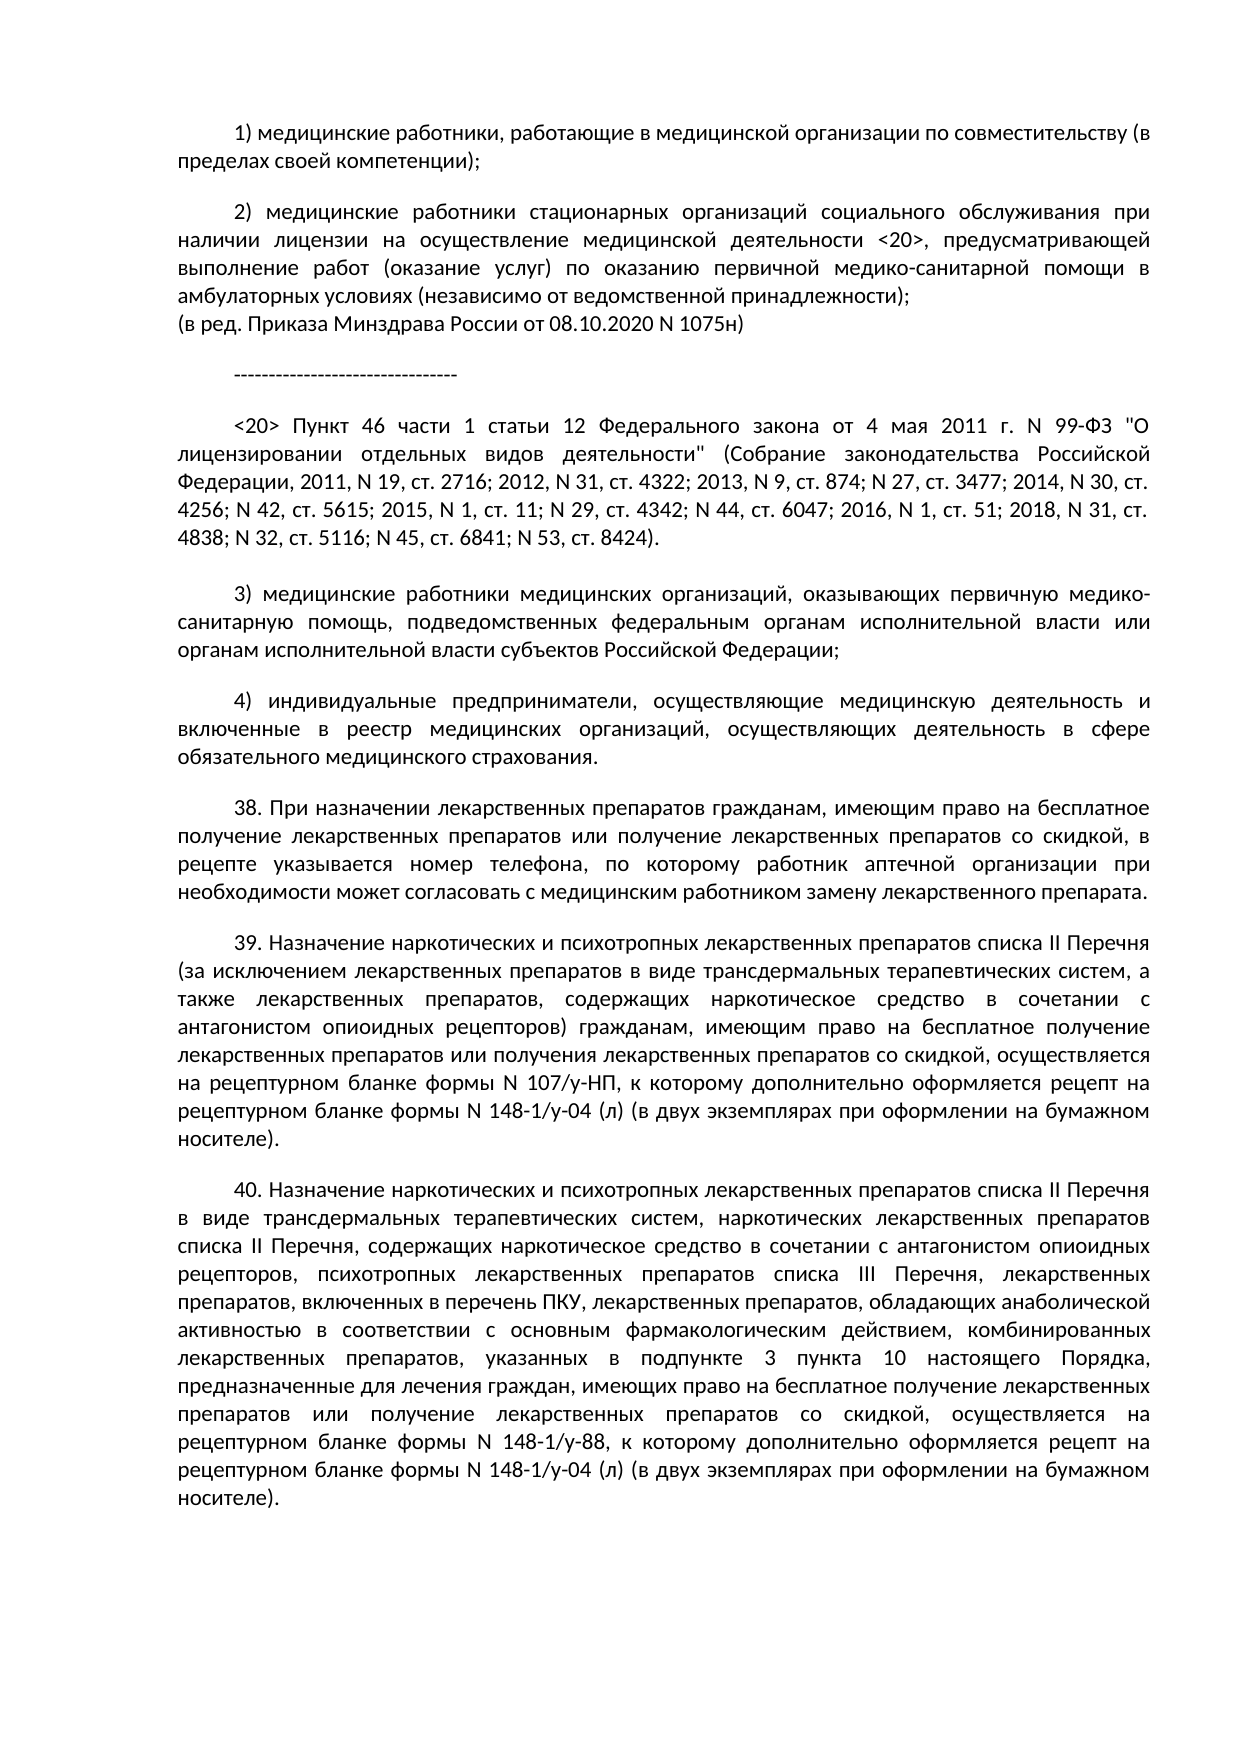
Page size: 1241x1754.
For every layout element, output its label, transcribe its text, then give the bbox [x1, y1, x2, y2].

text 38. При назначении лекарственных препаратов гражданам, имеющим право на бесплатное получение лекарственных препаратов или получение лекарственных препаратов со скидкой, в рецепте указывается номер телефона, по которому работник аптечной организации при необходимости может согласовать с медицинским работником замену лекарственного препарата. [177, 793, 1152, 905]
text 39. Назначение наркотических и психотропных лекарственных препаратов списка II Перечня (за исключением лекарственных препаратов в виде трансдермальных терапевтических систем, а также лекарственных препаратов, содержащих наркотическое средство в сочетании с антагонистом опиоидных рецепторов) гражданам, имеющим право на бесплатное получение лекарственных препаратов или получения лекарственных препаратов со скидкой, осуществляется на рецептурном бланке формы N 107/у-НП, к которому дополнительно оформляется рецепт на рецептурном бланке формы N 148-1/у-04 (л) (в двух экземплярах при оформлении на бумажном носителе). [177, 928, 1152, 1152]
text <20> Пункт 46 части 1 статьи 12 Федерального закона от 4 мая 2011 г. N 99-ФЗ "О лицензировании отдельных видов деятельности" (Собрание законодательства Российской Федерации, 2011, N 19, ст. 2716; 2012, N 31, ст. 4322; 2013, N 9, ст. 874; N 27, ст. 3477; 2014, N 30, ст. 4256; N 42, ст. 5615; 2015, N 1, ст. 11; N 29, ст. 4342; N 44, ст. 6047; 2016, N 1, ст. 51; 2018, N 31, ст. 4838; N 32, ст. 5116; N 45, ст. 6841; N 53, ст. 8424). [177, 411, 1152, 551]
text 3) медицинские работники медицинских организаций, оказывающих первичную медико-санитарную помощь, подведомственных федеральным органам исполнительной власти или органам исполнительной власти субъектов Российской Федерации; [177, 579, 1152, 663]
text 4) индивидуальные предприниматели, осуществляющие медицинскую деятельность и включенные в реестр медицинских организаций, осуществляющих деятельность в сфере обязательного медицинского страхования. [177, 686, 1152, 770]
text (в ред. Приказа Минздрава России от 08.10.2020 N 1075н) [177, 309, 1152, 337]
text 40. Назначение наркотических и психотропных лекарственных препаратов списка II Перечня в виде трансдермальных терапевтических систем, наркотических лекарственных препаратов списка II Перечня, содержащих наркотическое средство в сочетании с антагонистом опиоидных рецепторов, психотропных лекарственных препаратов списка III Перечня, лекарственных препаратов, включенных в перечень ПКУ, лекарственных препаратов, обладающих анаболической активностью в соответствии с основным фармакологическим действием, комбинированных лекарственных препаратов, указанных в подпункте 3 пункта 10 настоящего Порядка, предназначенные для лечения граждан, имеющих право на бесплатное получение лекарственных препаратов или получение лекарственных препаратов со скидкой, осуществляется на рецептурном бланке формы N 148-1/у-88, к которому дополнительно оформляется рецепт на рецептурном бланке формы N 148-1/у-04 (л) (в двух экземплярах при оформлении на бумажном носителе). [177, 1175, 1152, 1511]
text -------------------------------- [177, 360, 1152, 388]
text 1) медицинские работники, работающие в медицинской организации по совместительству (в пределах своей компетенции); [177, 118, 1152, 174]
text 2) медицинские работники стационарных организаций социального обслуживания при наличии лицензии на осуществление медицинской деятельности <20>, предусматривающей выполнение работ (оказание услуг) по оказанию первичной медико-санитарной помощи в амбулаторных условиях (независимо от ведомственной принадлежности); [177, 197, 1152, 309]
